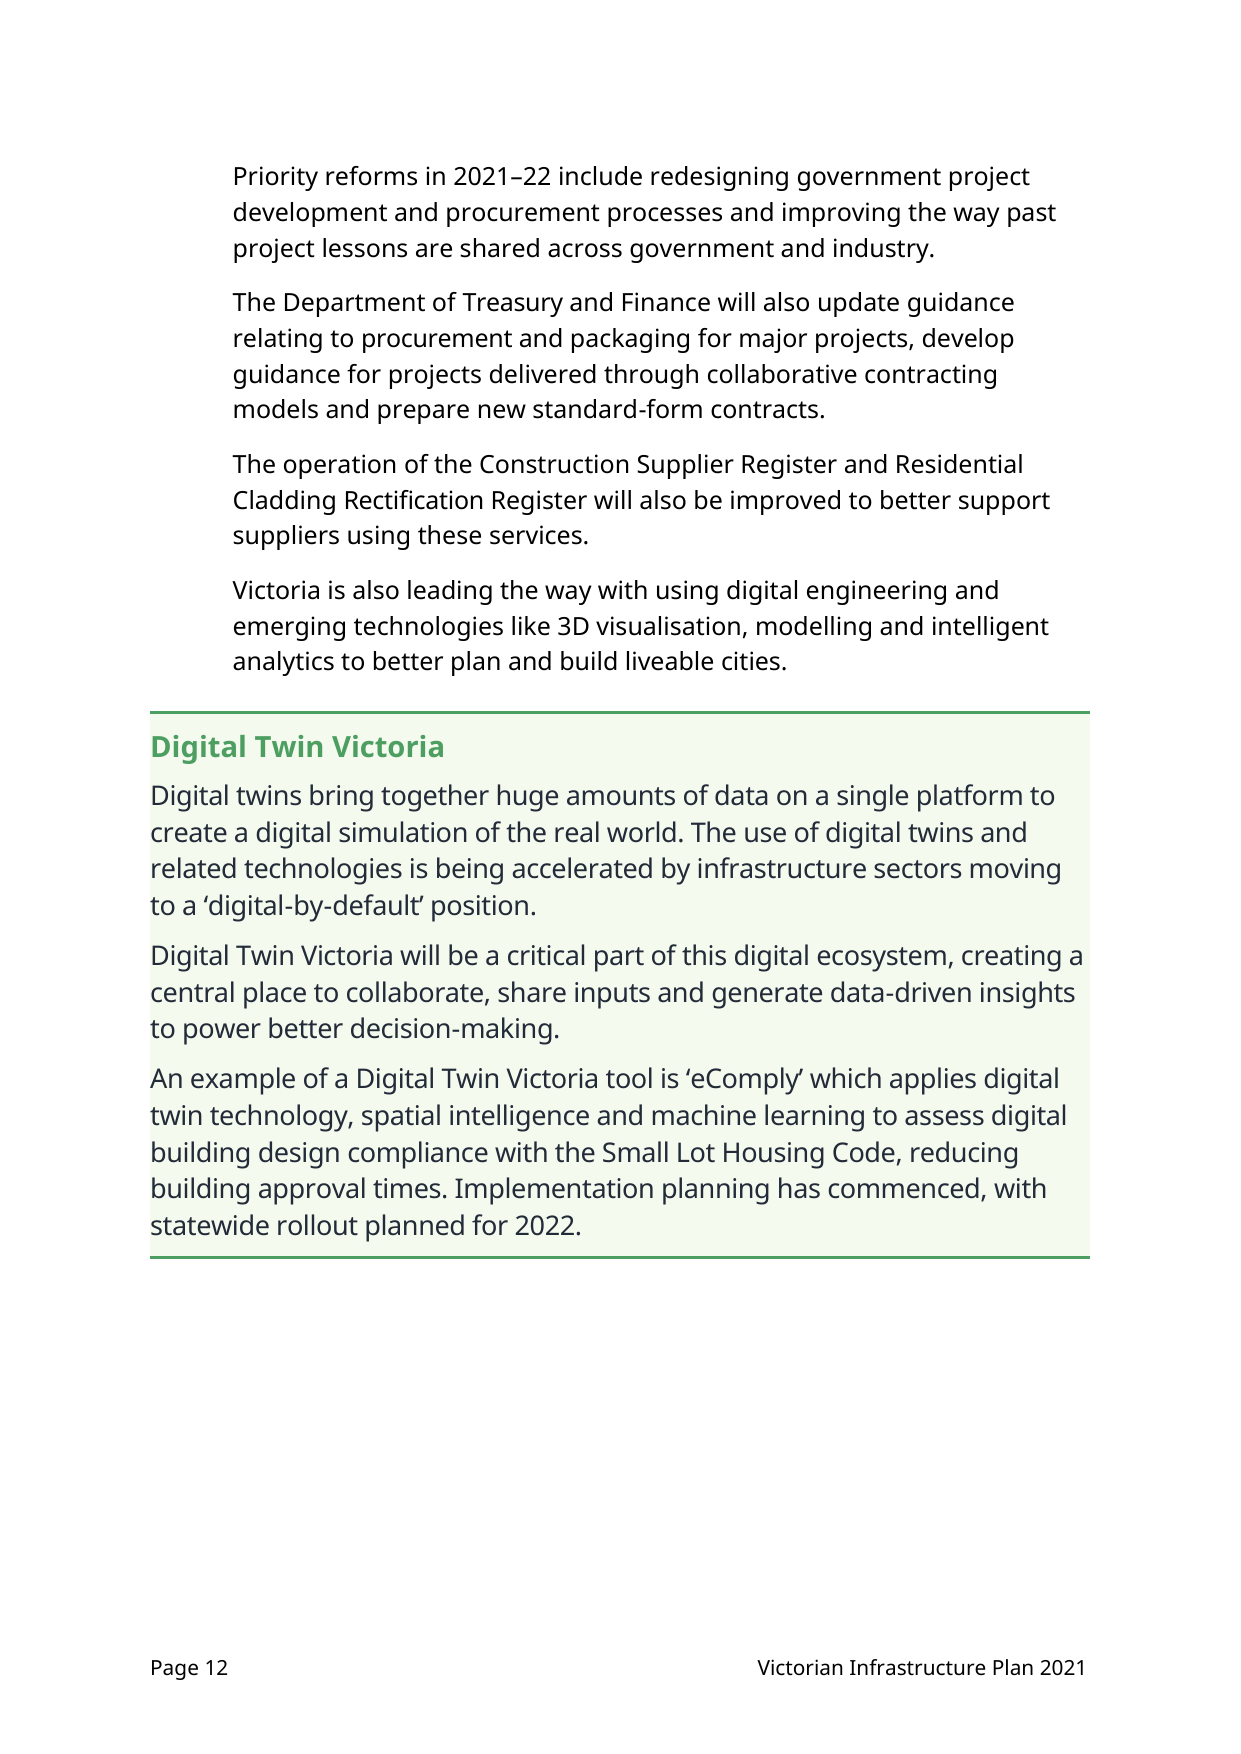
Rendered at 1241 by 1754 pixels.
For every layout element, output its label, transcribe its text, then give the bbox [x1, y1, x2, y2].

text Priority reforms in 2021–22 include redesigning government project development and procurement processes and improving the way past project lessons are shared across government and industry. [232, 159, 1090, 264]
text The Department of Treasury and Finance will also update guidance relating to procurement and packaging for major projects, develop guidance for projects delivered through collaborative contracting models and prepare new standard-form contracts. [232, 285, 1090, 426]
subtitle Digital Twin Victoria [150, 714, 1090, 766]
text Digital Twin Victoria will be a critical part of this digital ecosystem, creating a central place to collaborate, share inputs and generate data-driven insights to power better decision-making. [150, 936, 1090, 1047]
text The operation of the Construction Supplier Register and Residential Cladding Rectification Register will also be improved to better support suppliers using these services. [232, 447, 1090, 552]
text Digital twins bring together huge amounts of data on a single platform to create a digital simulation of the real world. The use of digital twins and related technologies is being accelerated by infrastructure sectors moving to a ‘digital-by-default’ position. [150, 776, 1090, 924]
text Victoria is also leading the way with using digital engineering and emerging technologies like 3D visualisation, modelling and intelligent analytics to better plan and build liveable cities. [232, 572, 1090, 678]
text An example of a Digital Twin Victoria tool is ‘eComply’ which applies digital twin technology, spatial intelligence and machine learning to assess digital building design compliance with the Small Lot Housing Code, reducing building approval times. Implementation planning has commenced, with statewide rollout planned for 2022. [150, 1059, 1090, 1256]
